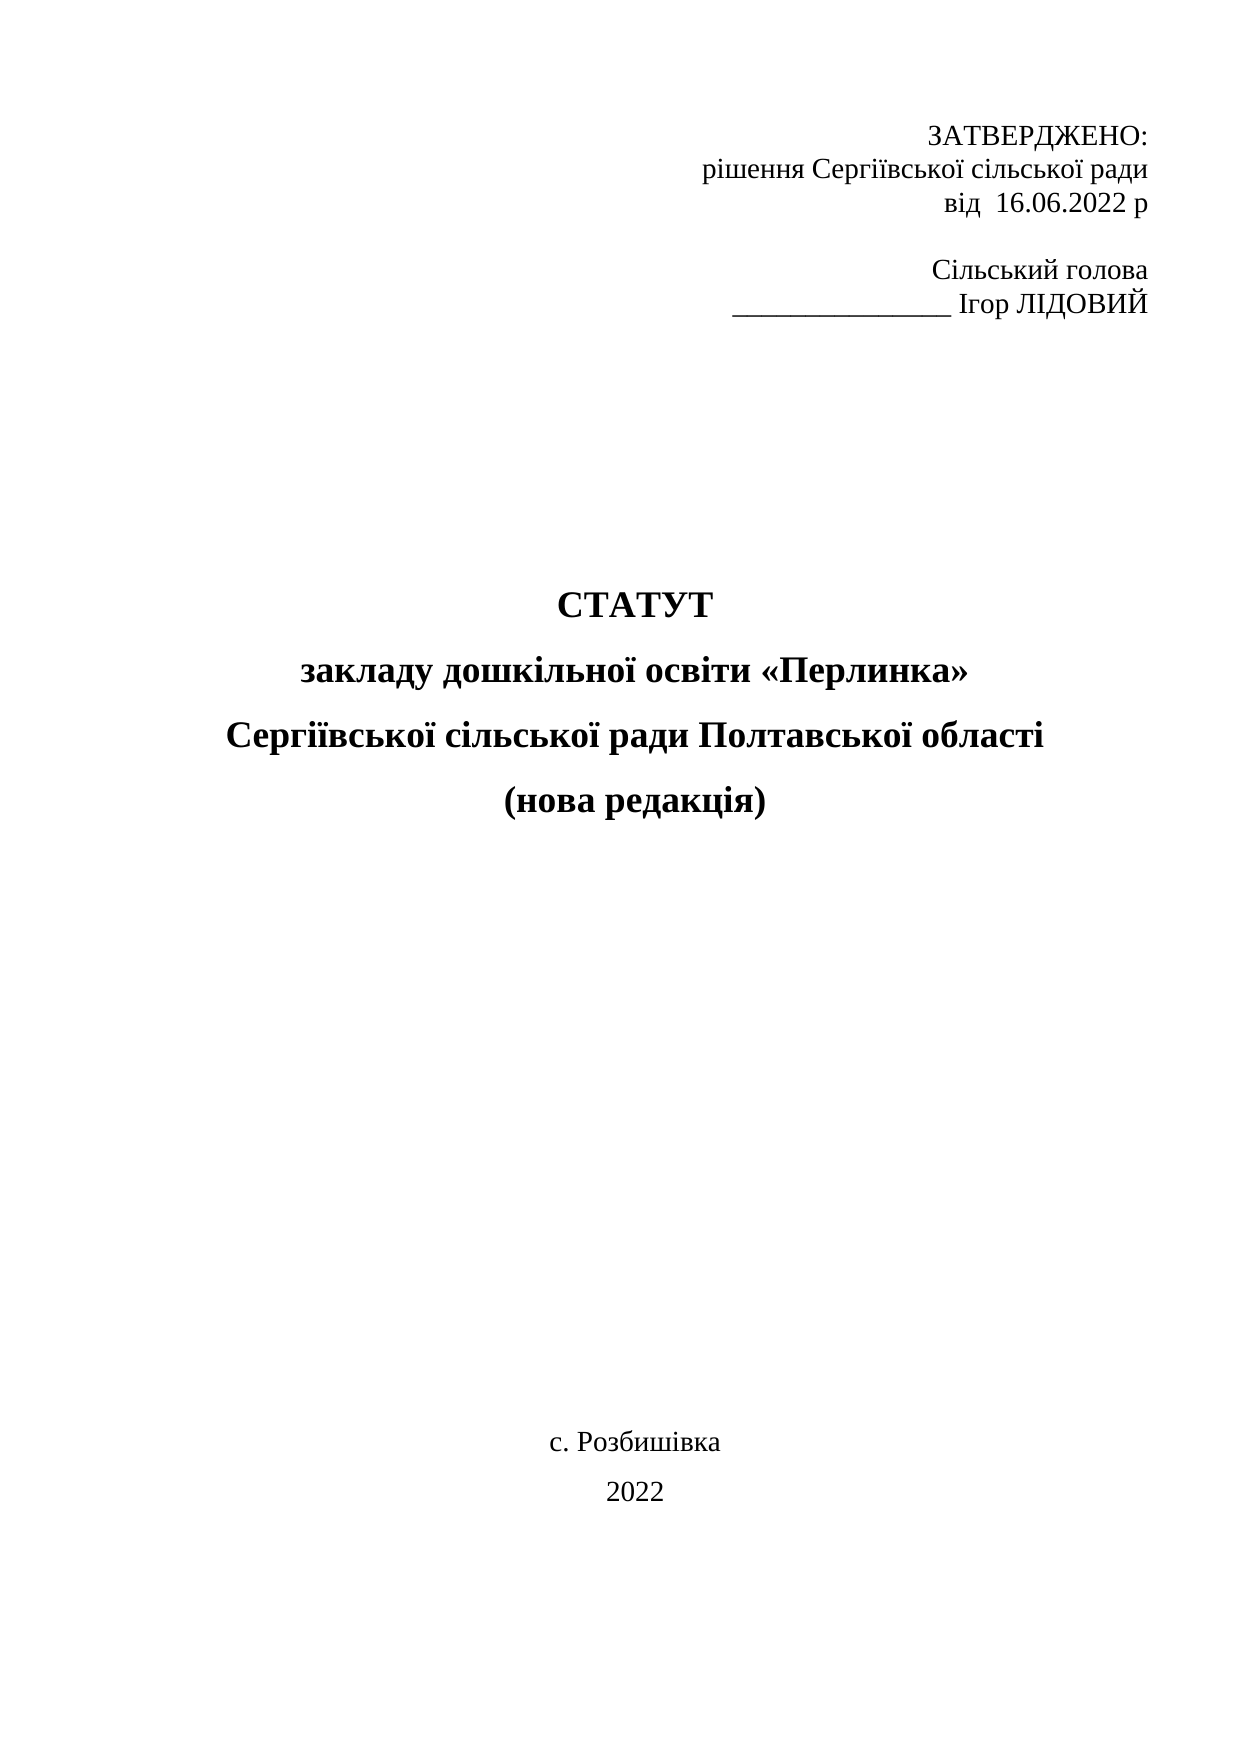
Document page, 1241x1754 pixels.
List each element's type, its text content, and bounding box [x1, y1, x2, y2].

text Сільський голова [177, 252, 1148, 286]
text (нова редакція) [118, 777, 1152, 820]
text закладу дошкільної освіти «Перлинка» [118, 648, 1152, 691]
text _______________ Ігор ЛІДОВИЙ [177, 286, 1148, 319]
text СТАТУТ [118, 583, 1152, 626]
text 2022 [118, 1474, 1152, 1508]
text Сергіївської сільської ради Полтавської області [118, 712, 1152, 755]
text рішення Сергіївської сільської ради [650, 152, 1148, 185]
text від 16.06.2022 р [650, 185, 1148, 219]
text с. Розбишівка [118, 1424, 1152, 1457]
text ЗАТВЕРДЖЕНО: [177, 118, 1148, 152]
